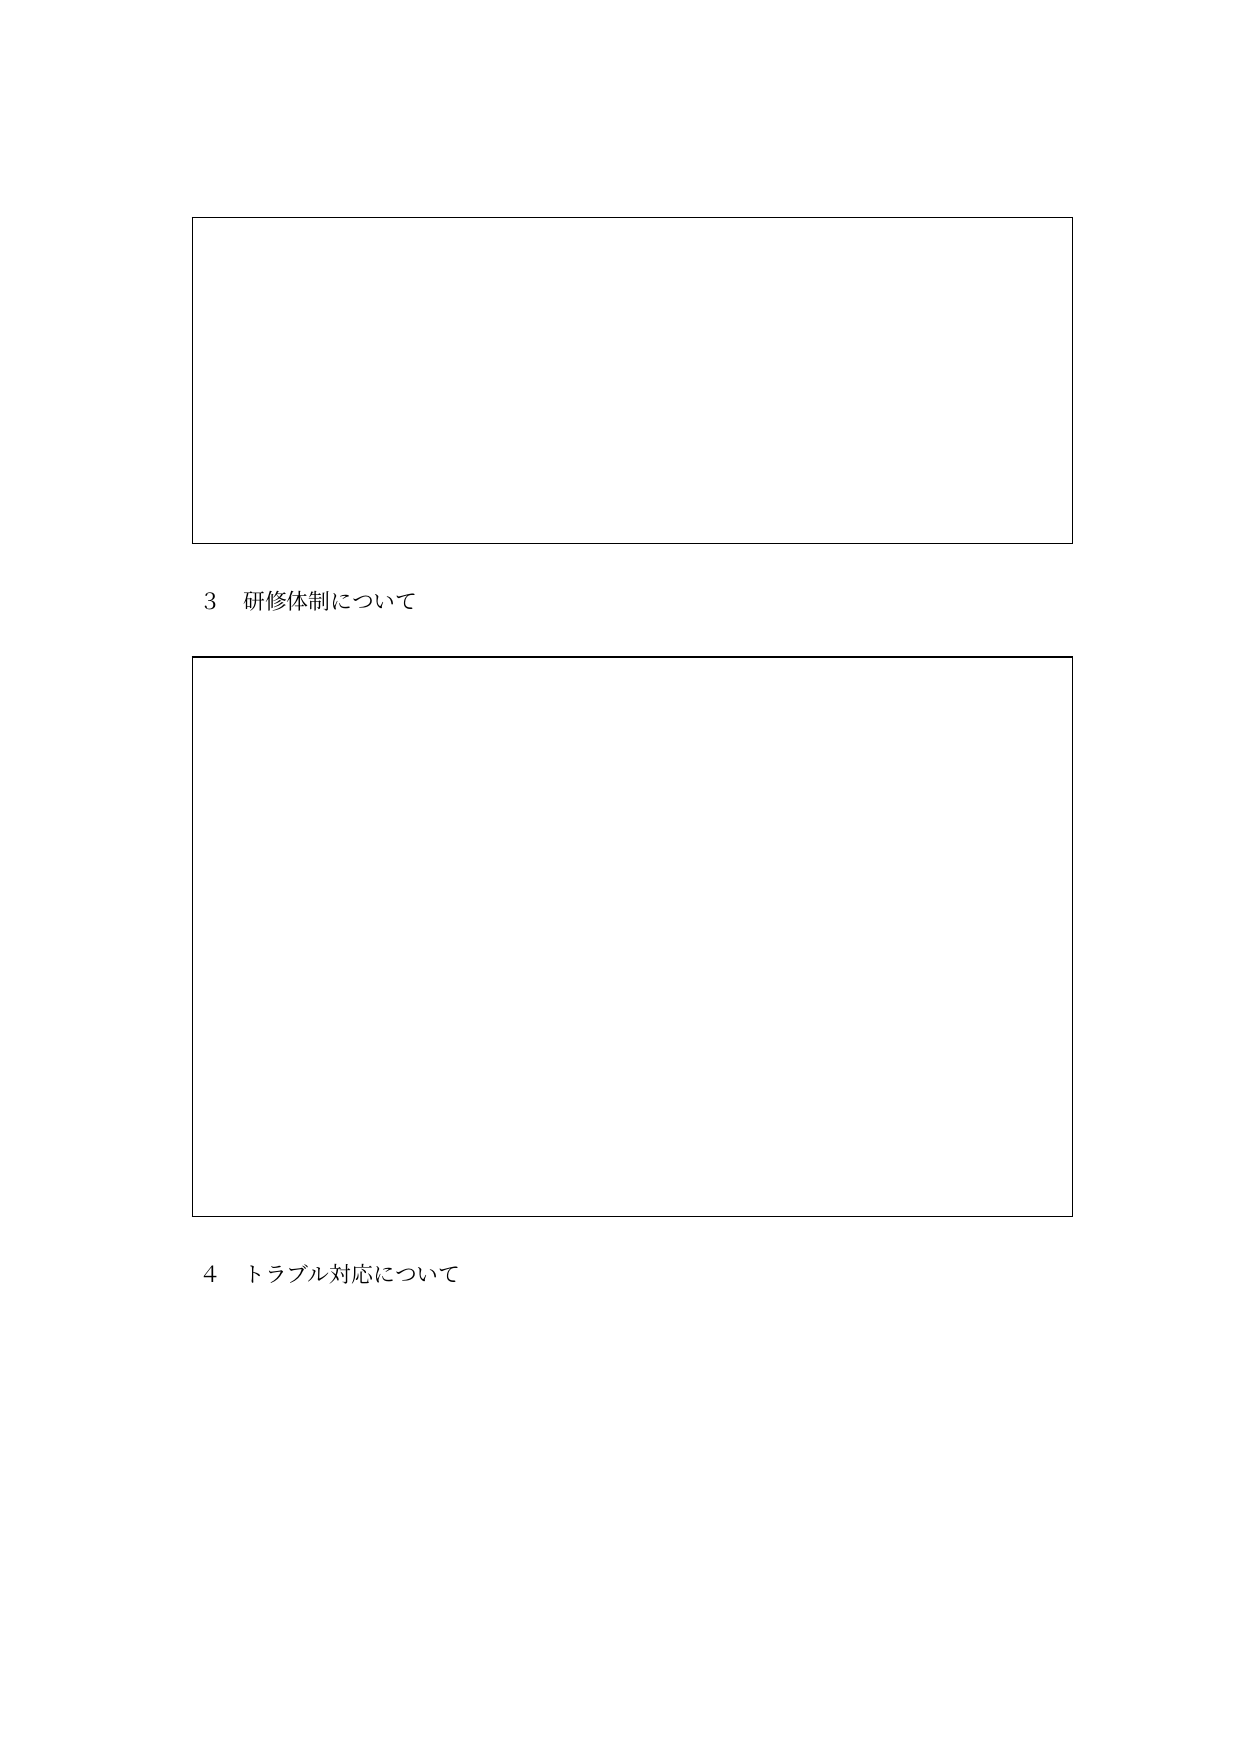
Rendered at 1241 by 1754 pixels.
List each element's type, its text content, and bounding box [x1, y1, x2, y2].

text ３ 研修体制について [177, 581, 1063, 619]
table_header [193, 218, 1072, 543]
text ４ トラブル対応について [177, 1254, 1063, 1292]
table_header [193, 658, 1072, 1216]
